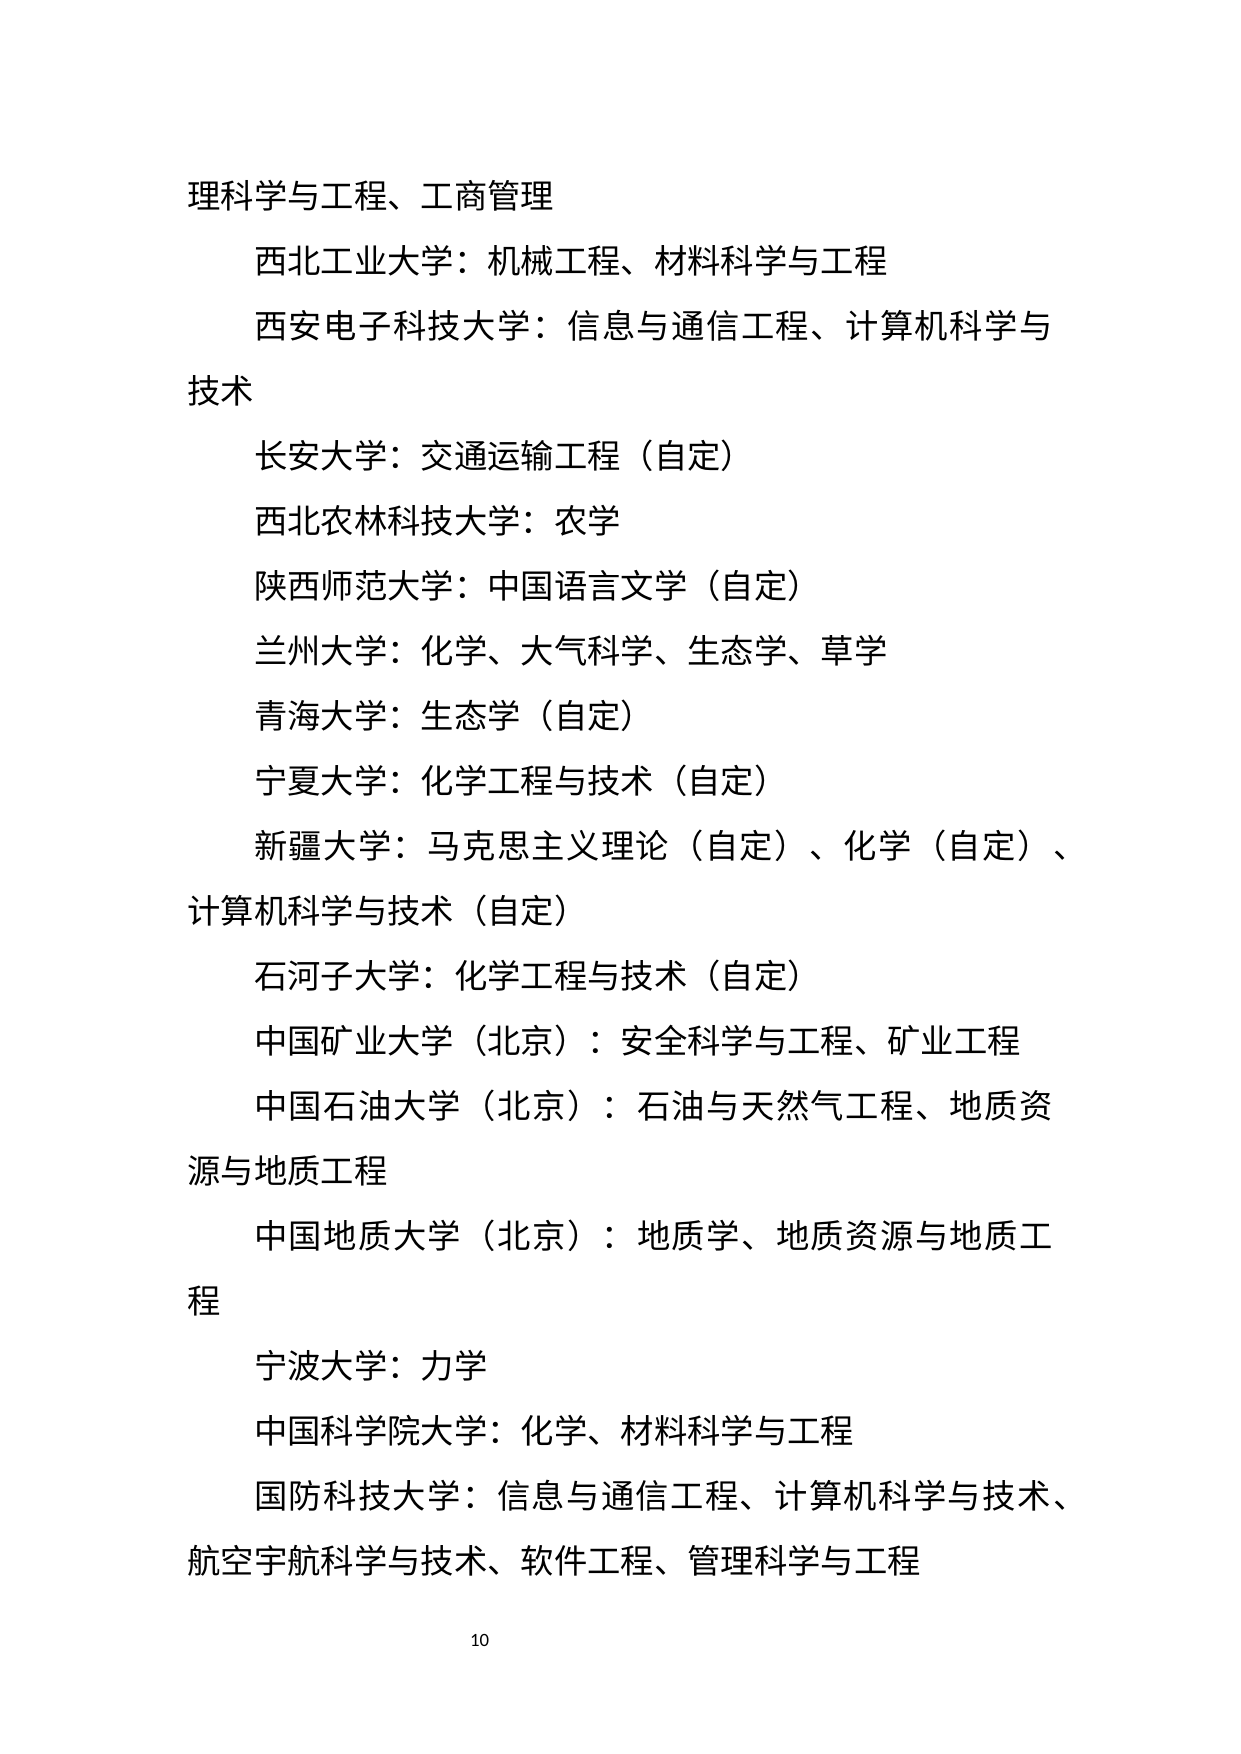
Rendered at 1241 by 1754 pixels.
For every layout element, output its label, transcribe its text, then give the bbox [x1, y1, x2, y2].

text 西安电子科技大学：信息与通信工程、计算机科学与技术 [187, 292, 1053, 422]
text 宁夏大学：化学工程与技术（自定） [187, 747, 1053, 812]
text 西北工业大学：机械工程、材料科学与工程 [187, 227, 1053, 292]
text 陕西师范大学：中国语言文学（自定） [187, 552, 1053, 617]
text 中国地质大学（北京）：地质学、地质资源与地质工程 [187, 1202, 1053, 1332]
text 国防科技大学：信息与通信工程、计算机科学与技术、航空宇航科学与技术、软件工程、管理科学与工程 [187, 1462, 1053, 1592]
text 新疆大学：马克思主义理论（自定）、化学（自定）、计算机科学与技术（自定） [187, 812, 1053, 942]
text 中国石油大学（北京）：石油与天然气工程、地质资源与地质工程 [187, 1072, 1053, 1202]
text 兰州大学：化学、大气科学、生态学、草学 [187, 617, 1053, 682]
text 中国矿业大学（北京）：安全科学与工程、矿业工程 [187, 1007, 1053, 1072]
text 中国科学院大学：化学、材料科学与工程 [187, 1397, 1053, 1462]
text 长安大学：交通运输工程（自定） [187, 422, 1053, 487]
text 西北农林科技大学：农学 [187, 487, 1053, 552]
text 宁波大学：力学 [187, 1332, 1053, 1397]
text 青海大学：生态学（自定） [187, 682, 1053, 747]
text 石河子大学：化学工程与技术（自定） [187, 942, 1053, 1007]
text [187, 162, 1053, 227]
